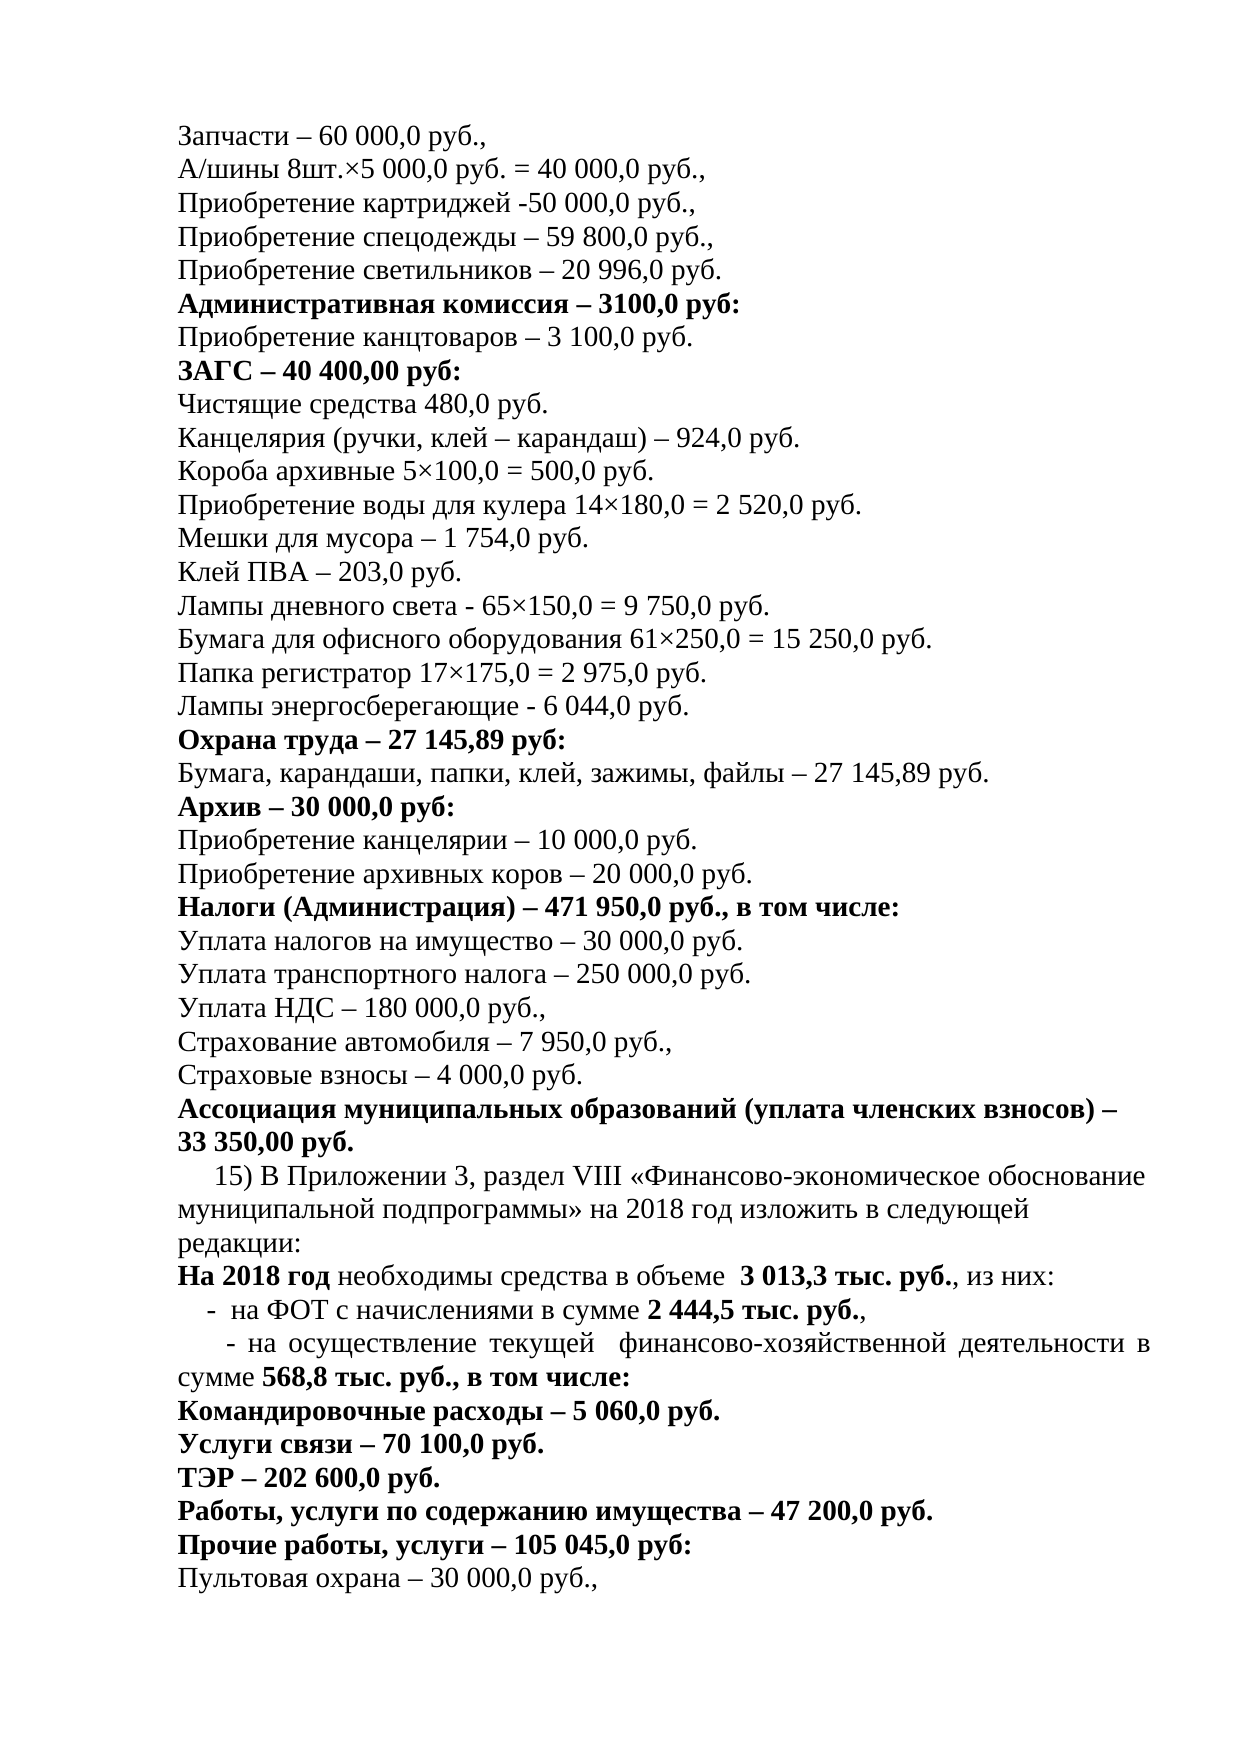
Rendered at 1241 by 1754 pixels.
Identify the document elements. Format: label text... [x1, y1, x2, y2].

text Приобретение воды для кулера 14×180,0 = 2 520,0 руб. [177, 487, 1152, 521]
text Уплата транспортного налога – 250 000,0 руб. [177, 957, 1152, 990]
text Страхование автомобиля – 7 950,0 руб., [177, 1024, 1152, 1057]
text - на ФОТ с начислениями в сумме 2 444,5 тыс. руб., [177, 1292, 1152, 1326]
text Канцелярия (ручки, клей – карандаш) – 924,0 руб. [177, 420, 1152, 453]
text Запчасти – 60 000,0 руб., [177, 118, 1152, 152]
text Папка регистратор 17×175,0 = 2 975,0 руб. [177, 655, 1152, 688]
text Страховые взносы – 4 000,0 руб. [177, 1057, 1152, 1091]
text Работы, услуги по содержанию имущества – 47 200,0 руб. [177, 1493, 1152, 1527]
text Приобретение канцтоваров – 3 100,0 руб. [177, 319, 1152, 353]
text Мешки для мусора – 1 754,0 руб. [177, 521, 1152, 554]
text 15) В Приложении 3, раздел VIII «Финансово-экономическое обоснование муниципальной подпрограммы» на 2018 год изложить в следующей редакции: [177, 1158, 1152, 1258]
text Приобретение картриджей -50 000,0 руб., [177, 185, 1152, 219]
text Лампы дневного света - 65×150,0 = 9 750,0 руб. [177, 588, 1152, 621]
text А/шины 8шт.×5 000,0 руб. = 40 000,0 руб., [177, 152, 1152, 185]
text Охрана труда – 27 145,89 руб: [177, 722, 1152, 755]
text Бумага для офисного оборудования 61×250,0 = 15 250,0 руб. [177, 621, 1152, 655]
text Приобретение канцелярии – 10 000,0 руб. [177, 822, 1152, 856]
text Прочие работы, услуги – 105 045,0 руб: [177, 1527, 1152, 1560]
text Уплата налогов на имущество – 30 000,0 руб. [177, 923, 1152, 957]
text Командировочные расходы – 5 060,0 руб. [177, 1393, 1152, 1426]
text Административная комиссия – 3100,0 руб: [177, 286, 1152, 319]
text Лампы энергосберегающие - 6 044,0 руб. [177, 688, 1152, 722]
text ТЭР – 202 600,0 руб. [177, 1460, 1152, 1493]
text Чистящие средства 480,0 руб. [177, 386, 1152, 420]
text Налоги (Администрация) – 471 950,0 руб., в том числе: [177, 889, 1152, 923]
text Архив – 30 000,0 руб: [177, 789, 1152, 822]
text Клей ПВА – 203,0 руб. [177, 554, 1152, 588]
text ЗАГС – 40 400,00 руб: [177, 353, 1152, 386]
text Короба архивные 5×100,0 = 500,0 руб. [177, 453, 1152, 487]
text Приобретение архивных коров – 20 000,0 руб. [177, 856, 1152, 889]
text Пультовая охрана – 30 000,0 руб., [177, 1560, 1152, 1594]
text Уплата НДС – 180 000,0 руб., [177, 990, 1152, 1024]
text На 2018 год необходимы средства в объеме 3 013,3 тыс. руб., из них: [177, 1258, 1152, 1292]
text Приобретение светильников – 20 996,0 руб. [177, 252, 1152, 286]
text Приобретение спецодежды – 59 800,0 руб., [177, 219, 1152, 252]
text - на осуществление текущей финансово-хозяйственной деятельности в сумме 568,8 тыс. руб., в том числе: [177, 1326, 1152, 1393]
text Ассоциация муниципальных образований (уплата членских взносов) – 33 350,00 руб. [177, 1091, 1152, 1158]
text Бумага, карандаши, папки, клей, зажимы, файлы – 27 145,89 руб. [177, 755, 1152, 789]
text Услуги связи – 70 100,0 руб. [177, 1426, 1152, 1460]
